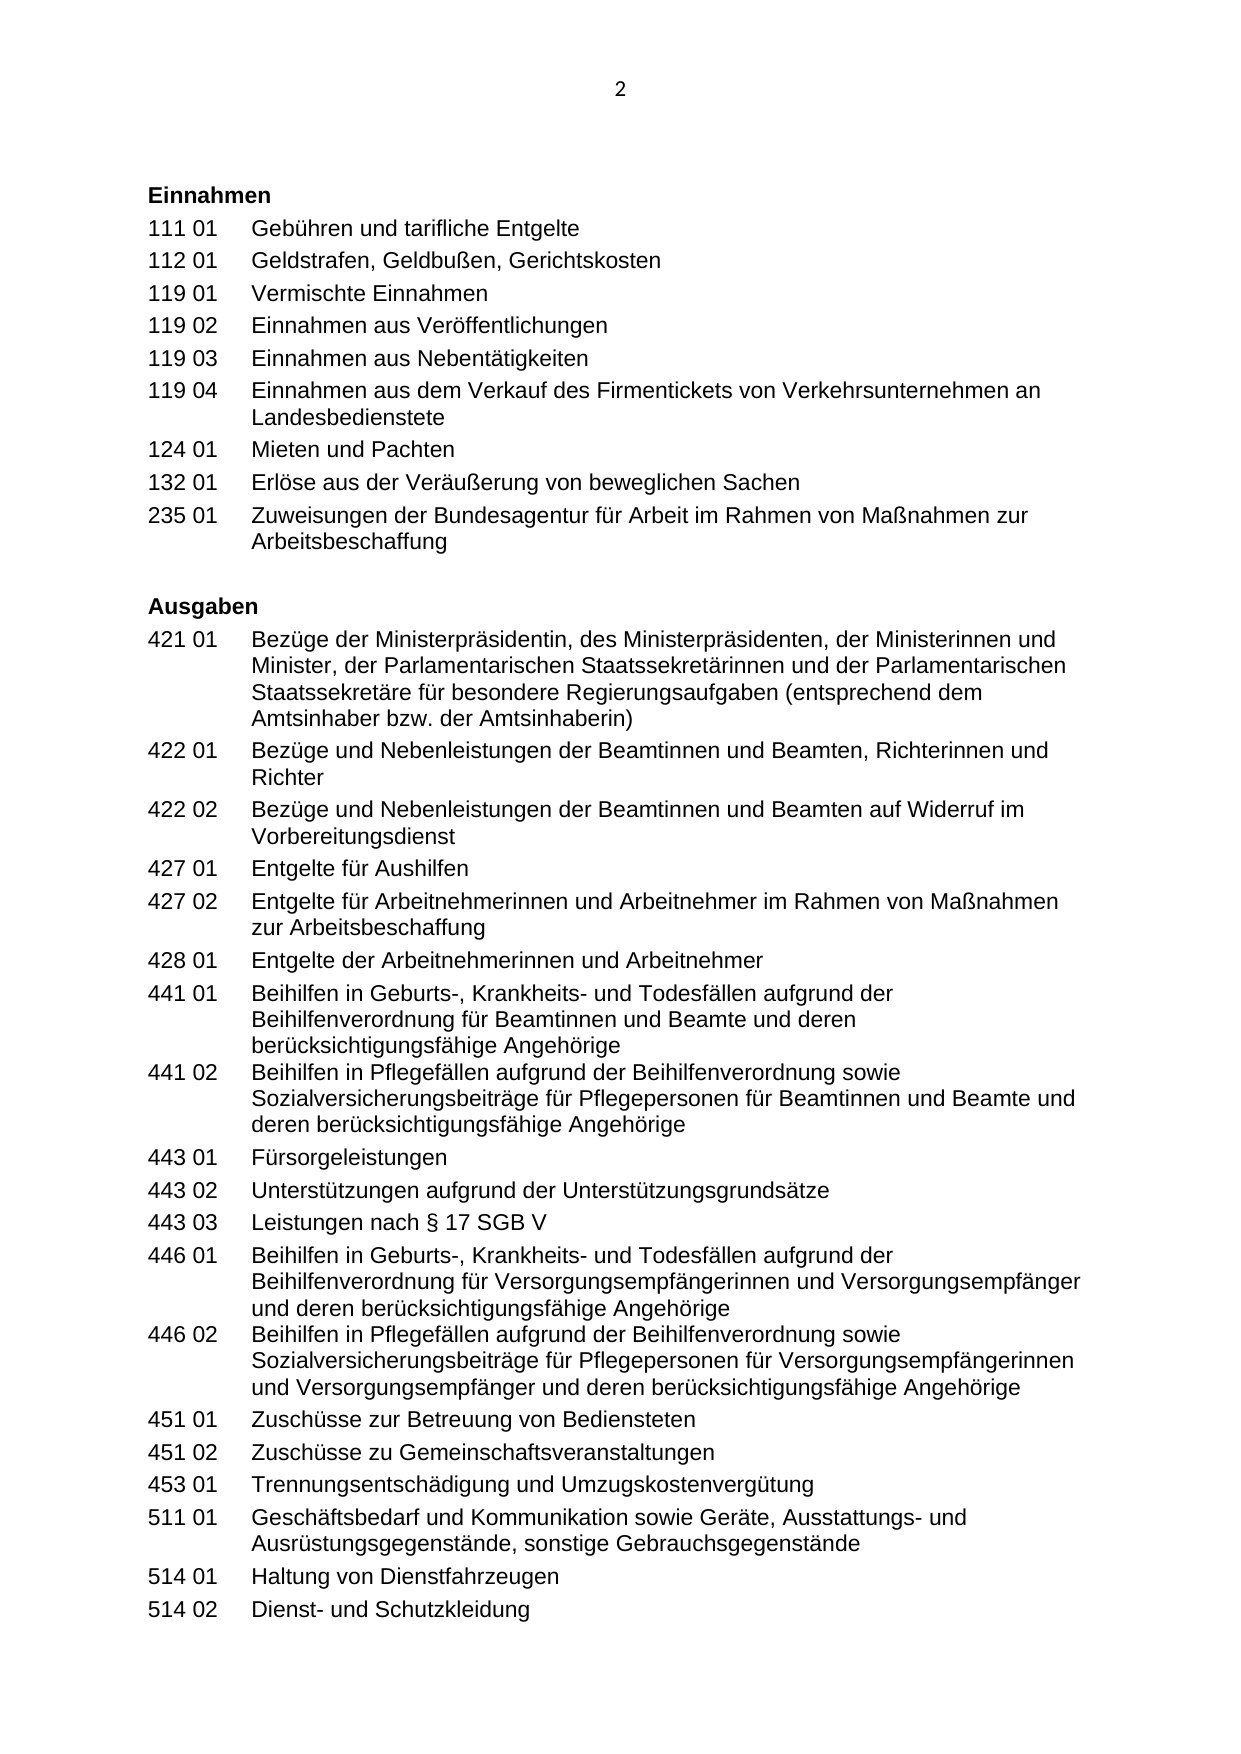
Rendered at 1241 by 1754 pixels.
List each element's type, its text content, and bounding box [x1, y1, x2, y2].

text 441 01 Beihilfen in Geburts-, Krankheits- und Todesfällen aufgrund der Beihilfenverordnung für Beamtinnen und Beamte und deren berücksichtigungsfähige Angehörige [148, 979, 1092, 1059]
text 446 02 Beihilfen in Pflegefällen aufgrund der Beihilfenverordnung sowie Sozialversicherungsbeiträge für Pflegepersonen für Versorgungsempfängerinnen und Versorgungsempfänger und deren berücksichtigungsfähige Angehörige [148, 1321, 1092, 1400]
text Einnahmen [148, 182, 1092, 208]
text 453 01 Trennungsentschädigung und Umzugskostenvergütung [148, 1471, 1092, 1498]
text 119 01 Vermischte Einnahmen [148, 280, 1092, 306]
text Ausgaben [148, 593, 1092, 619]
text 421 01 Bezüge der Ministerpräsidentin, des Ministerpräsidenten, der Ministerinnen und Minister, der Parlamentarischen Staatssekretärinnen und der Parlamentarischen Staatssekretäre für besondere Regierungsaufgaben (entsprechend dem Amtsinhaber bzw. der Amtsinhaberin) [148, 626, 1092, 731]
text 111 01 Gebühren und tarifliche Entgelte [148, 214, 1092, 241]
text 451 01 Zuschüsse zur Betreuung von Bediensteten [148, 1406, 1092, 1432]
text 427 02 Entgelte für Arbeitnehmerinnen und Arbeitnehmer im Rahmen von Maßnahmen zur Arbeitsbeschaffung [148, 888, 1092, 941]
text 119 03 Einnahmen aus Nebentätigkeiten [148, 345, 1092, 371]
text 112 01 Geldstrafen, Geldbußen, Gerichtskosten [148, 247, 1092, 273]
text 235 01 Zuweisungen der Bundesagentur für Arbeit im Rahmen von Maßnahmen zur Arbeitsbeschaffung [148, 502, 1092, 554]
text 511 01 Geschäftsbedarf und Kommunikation sowie Geräte, Ausstattungs- und Ausrüstungsgegenstände, sonstige Gebrauchsgegenstände [148, 1504, 1092, 1557]
text 428 01 Entgelte der Arbeitnehmerinnen und Arbeitnehmer [148, 947, 1092, 973]
text 514 01 Haltung von Dienstfahrzeugen [148, 1563, 1092, 1589]
text 451 02 Zuschüsse zu Gemeinschaftsveranstaltungen [148, 1439, 1092, 1465]
text 119 02 Einnahmen aus Veröffentlichungen [148, 312, 1092, 339]
text 132 01 Erlöse aus der Veräußerung von beweglichen Sachen [148, 469, 1092, 495]
text 422 02 Bezüge und Nebenleistungen der Beamtinnen und Beamten auf Widerruf im Vorbereitungsdienst [148, 796, 1092, 849]
text 427 01 Entgelte für Aushilfen [148, 855, 1092, 882]
text 422 01 Bezüge und Nebenleistungen der Beamtinnen und Beamten, Richterinnen und Richter [148, 737, 1092, 790]
text 443 03 Leistungen nach § 17 SGB V [148, 1209, 1092, 1236]
text 443 02 Unterstützungen aufgrund der Unterstützungsgrundsätze [148, 1177, 1092, 1203]
text 446 01 Beihilfen in Geburts-, Krankheits- und Todesfällen aufgrund der Beihilfenverordnung für Versorgungsempfängerinnen und Versorgungsempfänger und deren berücksichtigungsfähige Angehörige [148, 1242, 1092, 1321]
text 124 01 Mieten und Pachten [148, 436, 1092, 463]
text 443 01 Fürsorgeleistungen [148, 1144, 1092, 1170]
text 119 04 Einnahmen aus dem Verkauf des Firmentickets von Verkehrsunternehmen an Landesbedienstete [148, 377, 1092, 430]
text 514 02 Dienst- und Schutzkleidung [148, 1596, 1092, 1622]
text 441 02 Beihilfen in Pflegefällen aufgrund der Beihilfenverordnung sowie Sozialversicherungsbeiträge für Pflegepersonen für Beamtinnen und Beamte und deren berücksichtigungsfähige Angehörige [148, 1059, 1092, 1138]
